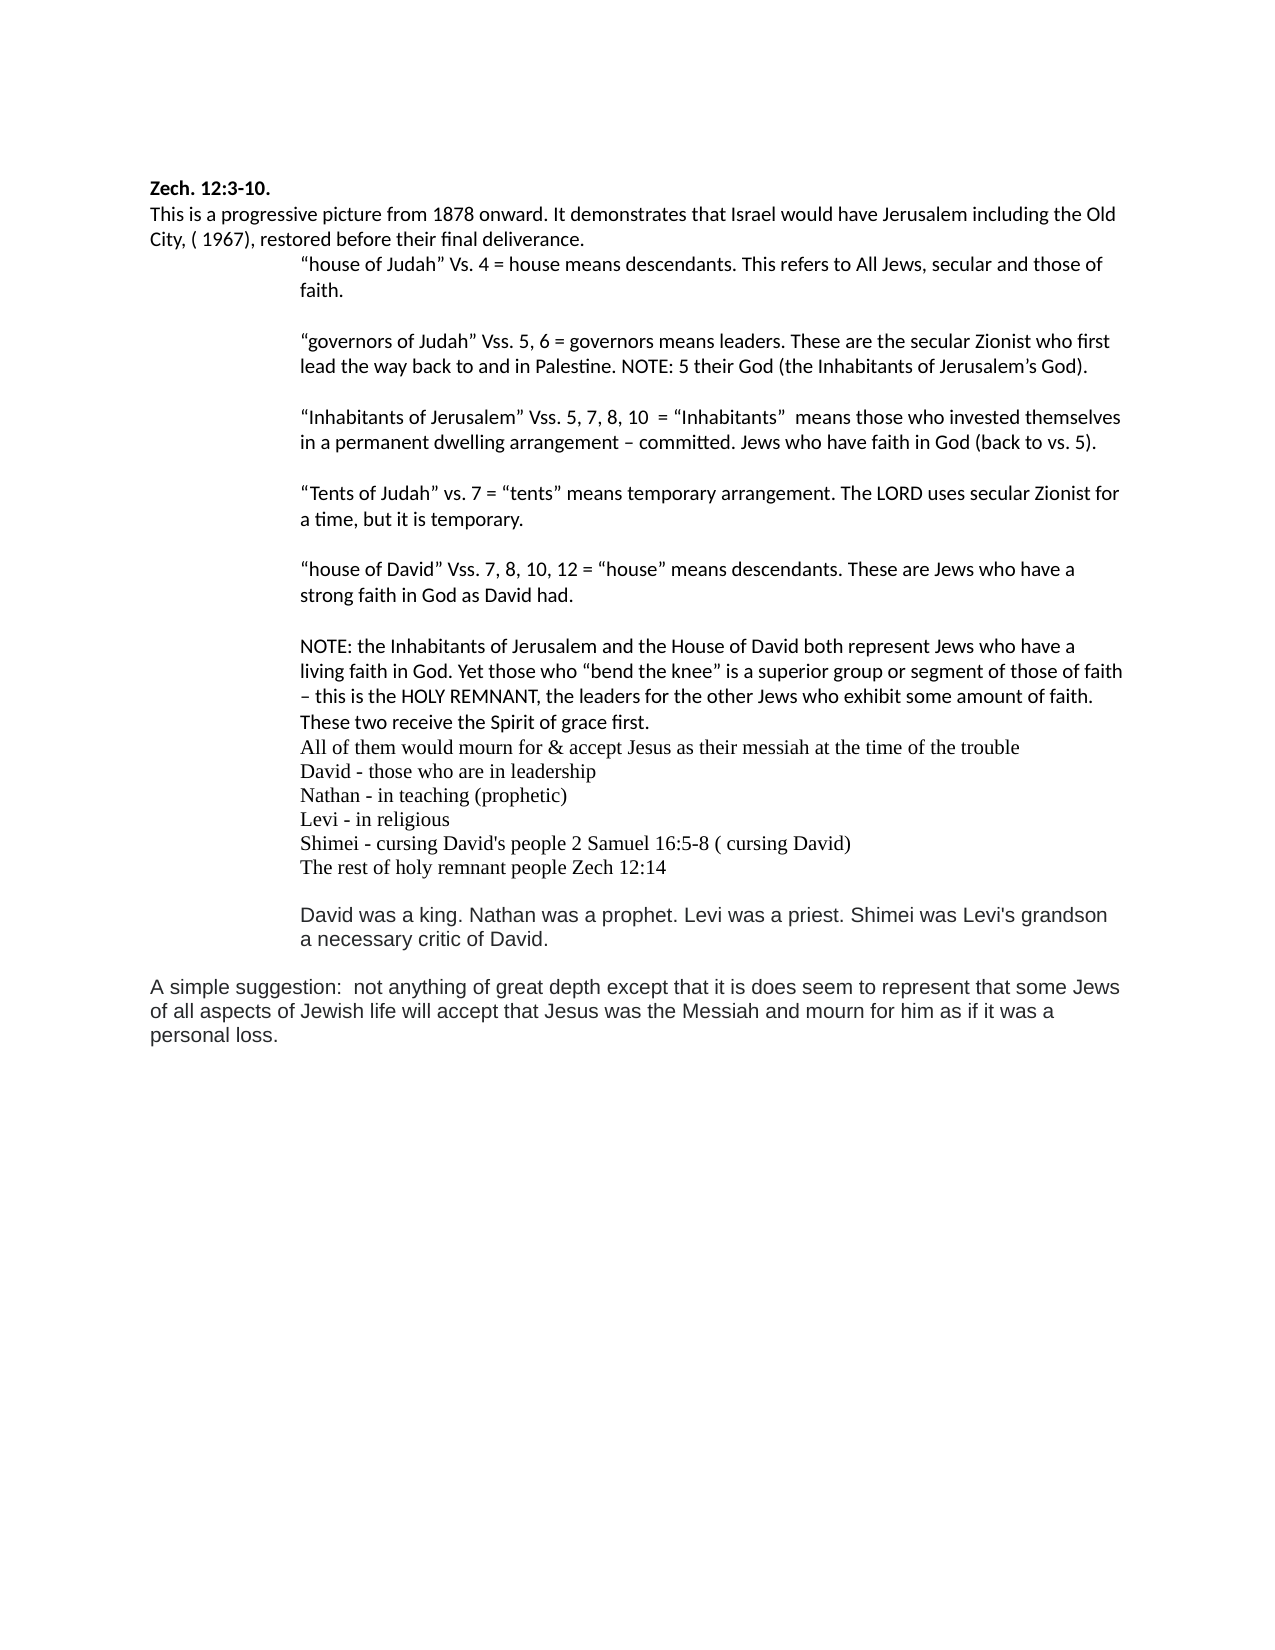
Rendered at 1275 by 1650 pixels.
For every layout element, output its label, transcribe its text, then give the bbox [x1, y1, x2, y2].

list “governors of Judah” Vss. 5, 6 = governors means leaders. These are the secular Zionist who first lead the way back to and in Palestine. NOTE: 5 their God (the Inhabitants of Jerusalem’s God). [300, 328, 1125, 379]
text A simple suggestion: not anything of great depth except that it is does seem to represent that some Jews of all aspects of Jewish life will accept that Jesus was the Messiah and mourn for him as if it was a personal loss. [150, 975, 1125, 1047]
text Shimei - cursing David's people 2 Samuel 16:5-8 ( cursing David) [225, 831, 1125, 855]
list “house of David” Vss. 7, 8, 10, 12 = “house” means descendants. These are Jews who have a strong faith in God as David had. [300, 557, 1125, 607]
list “Inhabitants of Jerusalem” Vss. 5, 7, 8, 10 = “Inhabitants” means those who invested themselves in a permanent dwelling arrangement – committed. Jews who have faith in God (back to vs. 5). [300, 404, 1125, 455]
text The rest of holy remnant people Zech 12:14 [225, 855, 1125, 879]
text Levi - in religious [225, 807, 1125, 831]
text David was a king. Nathan was a prophet. Levi was a priest. Shimei was Levi's grandson a necessary critic of David. [300, 903, 1125, 951]
text This is a progressive picture from 1878 onward. It demonstrates that Israel would have Jerusalem including the Old City, ( 1967), restored before their final deliverance. [150, 201, 1125, 252]
list “Tents of Judah” vs. 7 = “tents” means temporary arrangement. The LORD uses secular Zionist for a time, but it is temporary. [300, 480, 1125, 531]
list NOTE: the Inhabitants of Jerusalem and the House of David both represent Jews who have a living faith in God. Yet those who “bend the knee” is a superior group or segment of those of faith – this is the HOLY REMNANT, the leaders for the other Jews who exhibit some amount of faith. These two receive the Spirit of grace first. All of them would mourn for & accept Jesus as their messiah at the time of the trouble [300, 633, 1125, 759]
list “house of Judah” Vs. 4 = house means descendants. This refers to All Jews, secular and those of faith. [300, 252, 1125, 302]
text Nathan - in teaching (prophetic) [225, 783, 1125, 807]
text Zech. 12:3-10. [150, 175, 1125, 201]
list David - those who are in leadership [300, 759, 1125, 783]
